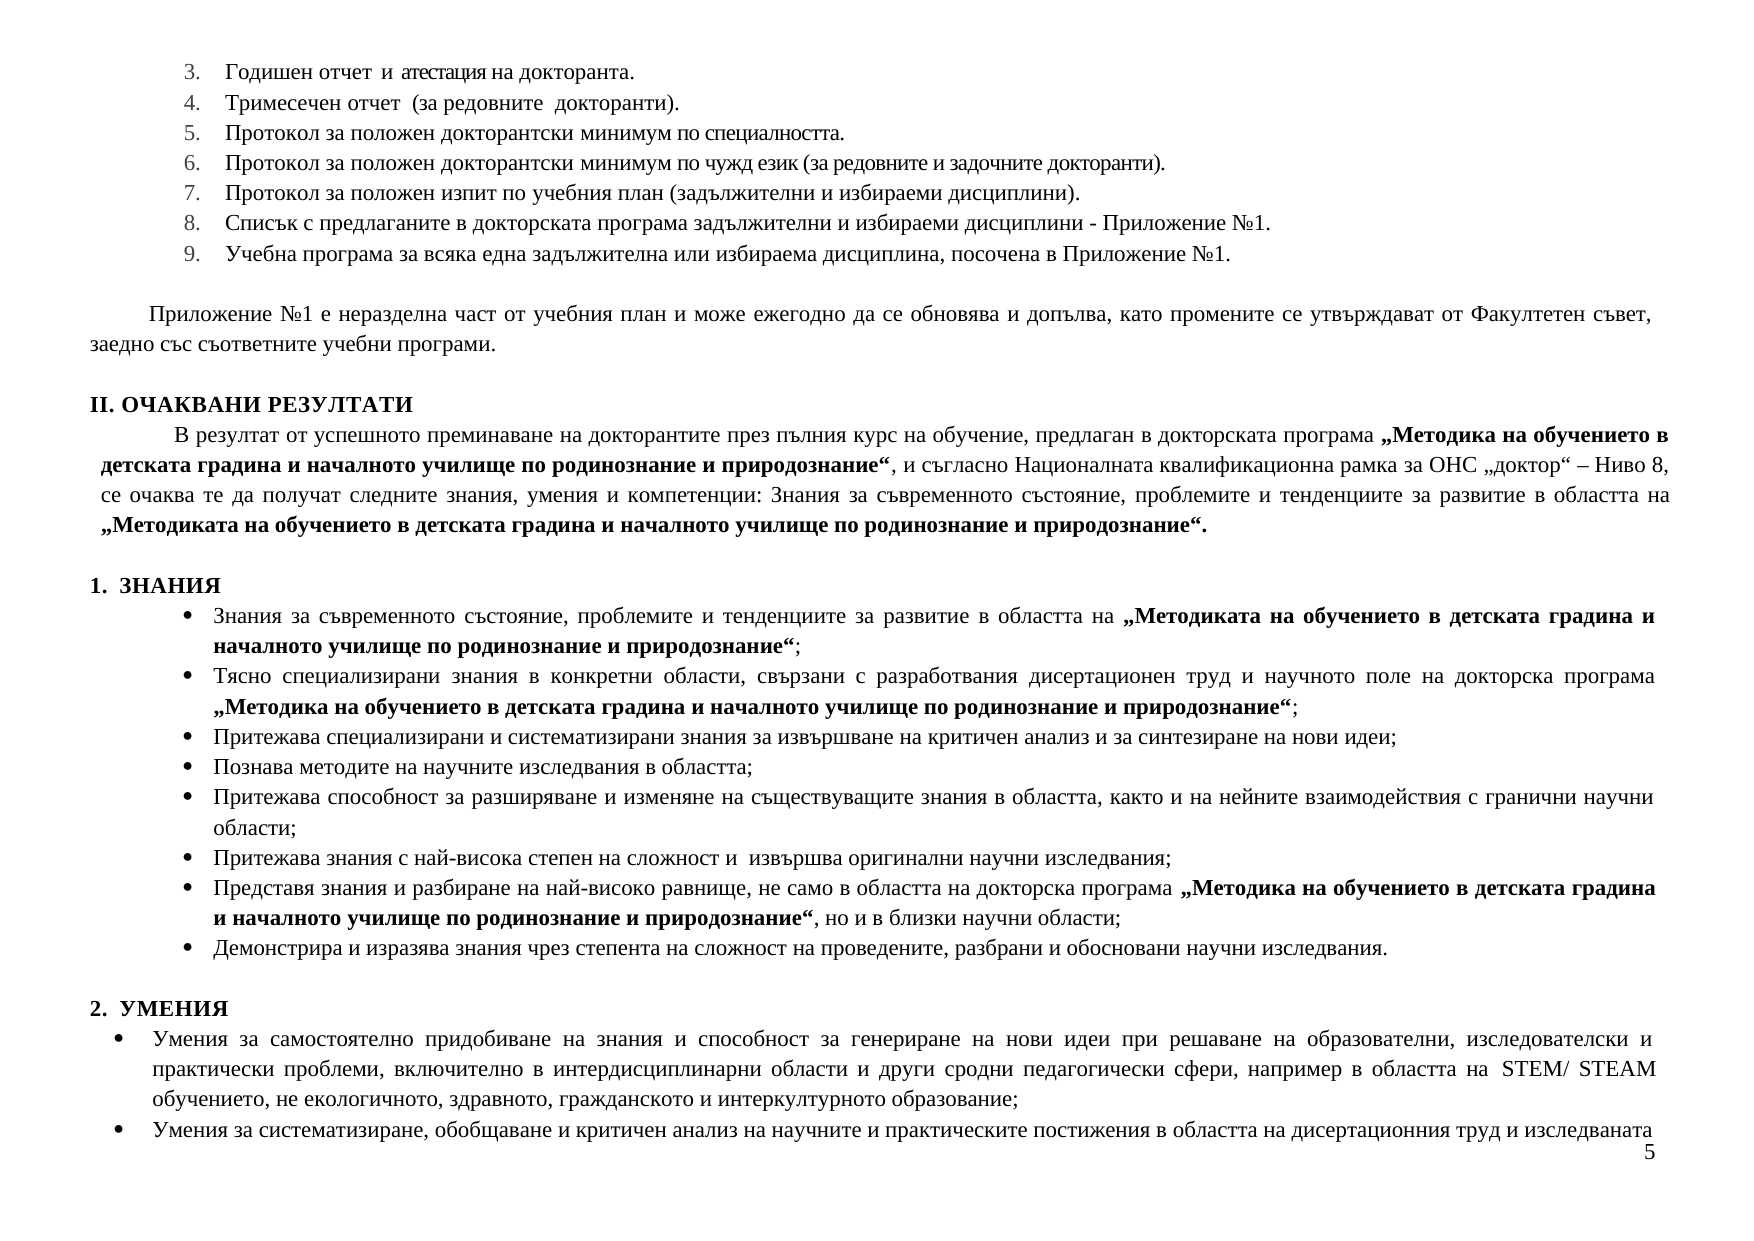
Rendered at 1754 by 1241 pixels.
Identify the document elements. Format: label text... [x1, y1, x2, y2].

list Учебна програма за всяка една задължителна или избираема дисциплина, посочена в Приложение №1. [183, 239, 1656, 266]
list УМЕНИЯ [89, 995, 1656, 1021]
list Тримесечен отчет (за редовните докторанти). [183, 88, 1656, 115]
list ЗНАНИЯ [89, 572, 1656, 598]
list Притежава знания с най-висока степен на сложност и извършва оригинални научни изследвания; [183, 844, 1656, 870]
list Знания за съвременното състояние, проблемите и тенденциите за развитие в областта на „Методиката на обучението в детската градина и началното училище по родинознание и природознание“; [183, 602, 1656, 659]
list Списък с предлаганите в докторската програма задължителни и избираеми дисциплини - Приложение №1. [183, 209, 1656, 236]
list Познава методите на научните изследвания в областта; [183, 753, 1656, 779]
text Приложение №1 е неразделна част от учебния план и може ежегодно да се обновява и допълва, като промените се утвърждават от Факултетен съвет, заедно със съответните учебни програми. [89, 300, 1656, 357]
list Протокол за положен докторантски минимум по специалността. [183, 119, 1656, 145]
list Протокол за положен изпит по учебния план (задължителни и избираеми дисциплини). [183, 179, 1656, 206]
subtitle II. ОЧАКВАНИ РЕЗУЛТАТИ [89, 391, 1656, 417]
list Тясно специализирани знания в конкретни области, свързани с разработвания дисертационен труд и научното поле на докторска програма „Методика на обучението в детската градина и началното училище по родинознание и природознание“; [183, 662, 1656, 719]
list Притежава специализирани и систематизирани знания за извършване на критичен анализ и за синтезиране на нови идеи; [183, 723, 1656, 749]
list Умения за самостоятелно придобиване на знания и способност за генериране на нови идеи при решаване на образователни, изследователски и практически проблеми, включително в интердисциплинарни области и други сродни педагогически сфери, например в областта на STEM/ STEAM обучението, не екологичното, здравното, гражданското и интеркултурното образование; [114, 1025, 1656, 1112]
list Протокол за положен докторантски минимум по чужд език (за редовните и задочните докторанти). [183, 149, 1656, 175]
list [114, 1116, 1656, 1142]
list Годишен отчет и атестация на докторантa. [183, 58, 1656, 85]
list Притежава способност за разширяване и изменяне на съществуващите знания в областта, както и на нейните взаимодействия с гранични научни области; [183, 783, 1656, 840]
list Представя знания и разбиране на най-високо равнище, не само в областта на докторска програма „Методика на обучението в детската градина и началното училище по родинознание и природознание“, но и в близки научни области; [183, 874, 1656, 931]
list Демонстрира и изразява знания чрез степента на сложност на проведените, разбрани и обосновани научни изследвания. [183, 934, 1656, 961]
text В резултат от успешното преминаване на докторантите през пълния курс на обучение, предлаган в докторската програма „Методика на обучението в детската градина и началното училище по родинознание и природознание“, и съгласно Националната квалификационна рамка за ОНС „доктор“ – Ниво 8, се очаква те да получат следните знания, умения и компетенции: Знания за съвременното състояние, проблемите и тенденциите за развитие в областта на „Методиката на обучението в детската градина и началното училище по родинознание и природознание“. [101, 421, 1671, 538]
